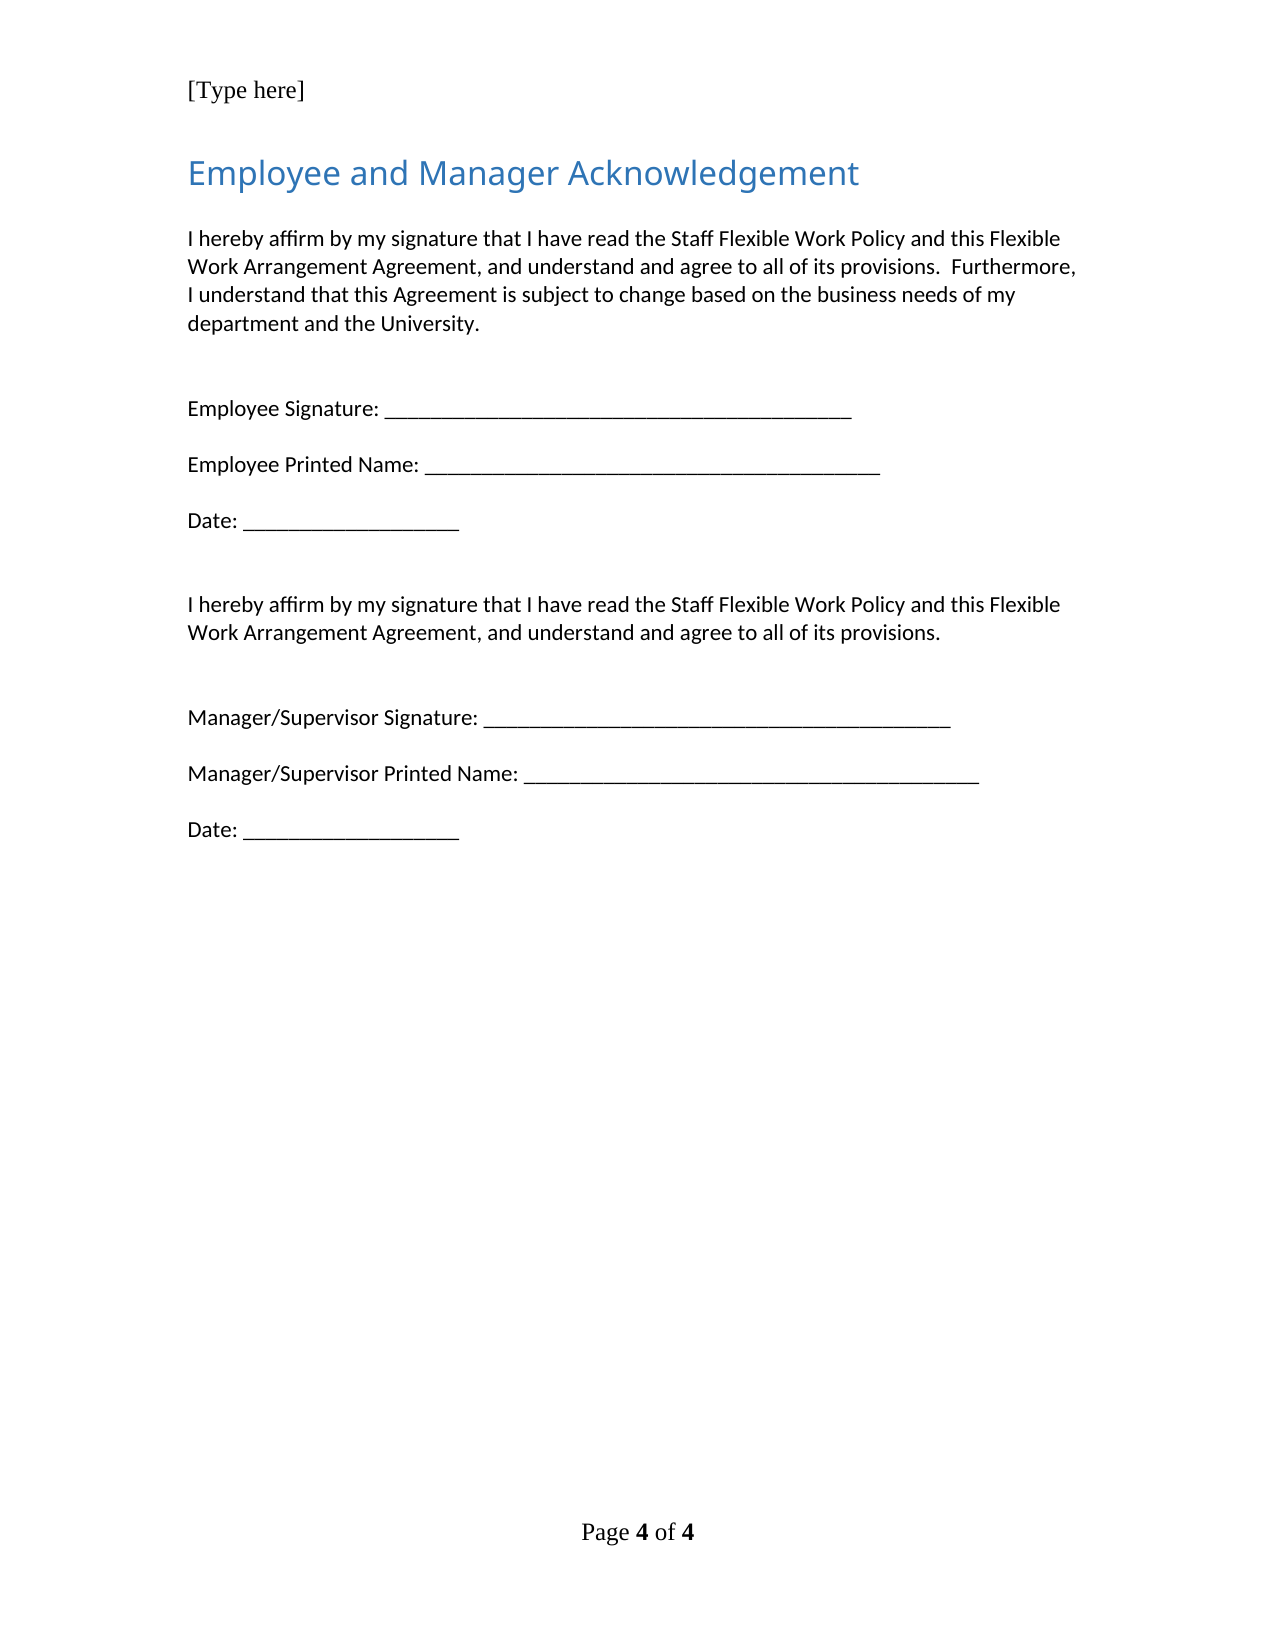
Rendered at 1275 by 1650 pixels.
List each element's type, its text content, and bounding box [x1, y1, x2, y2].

text Manager/Supervisor Printed Name: ________________________________________ [187, 759, 1087, 787]
text Employee Signature: _________________________________________ [187, 394, 1087, 422]
text Date: ___________________ [187, 506, 1087, 534]
subtitle Employee and Manager Acknowledgement [187, 150, 1087, 195]
text I hereby affirm by my signature that I have read the Staff Flexible Work Policy and this Flexible Work Arrangement Agreement, and understand and agree to all of its provisions. Furthermore, I understand that this Agreement is subject to change based on the business needs of my department and the University. [187, 224, 1087, 337]
text I hereby affirm by my signature that I have read the Staff Flexible Work Policy and this Flexible Work Arrangement Agreement, and understand and agree to all of its provisions. [187, 590, 1087, 646]
text Date: ___________________ [187, 816, 1087, 843]
text Employee Printed Name: ________________________________________ [187, 450, 1087, 478]
text Manager/Supervisor Signature: _________________________________________ [187, 703, 1087, 731]
